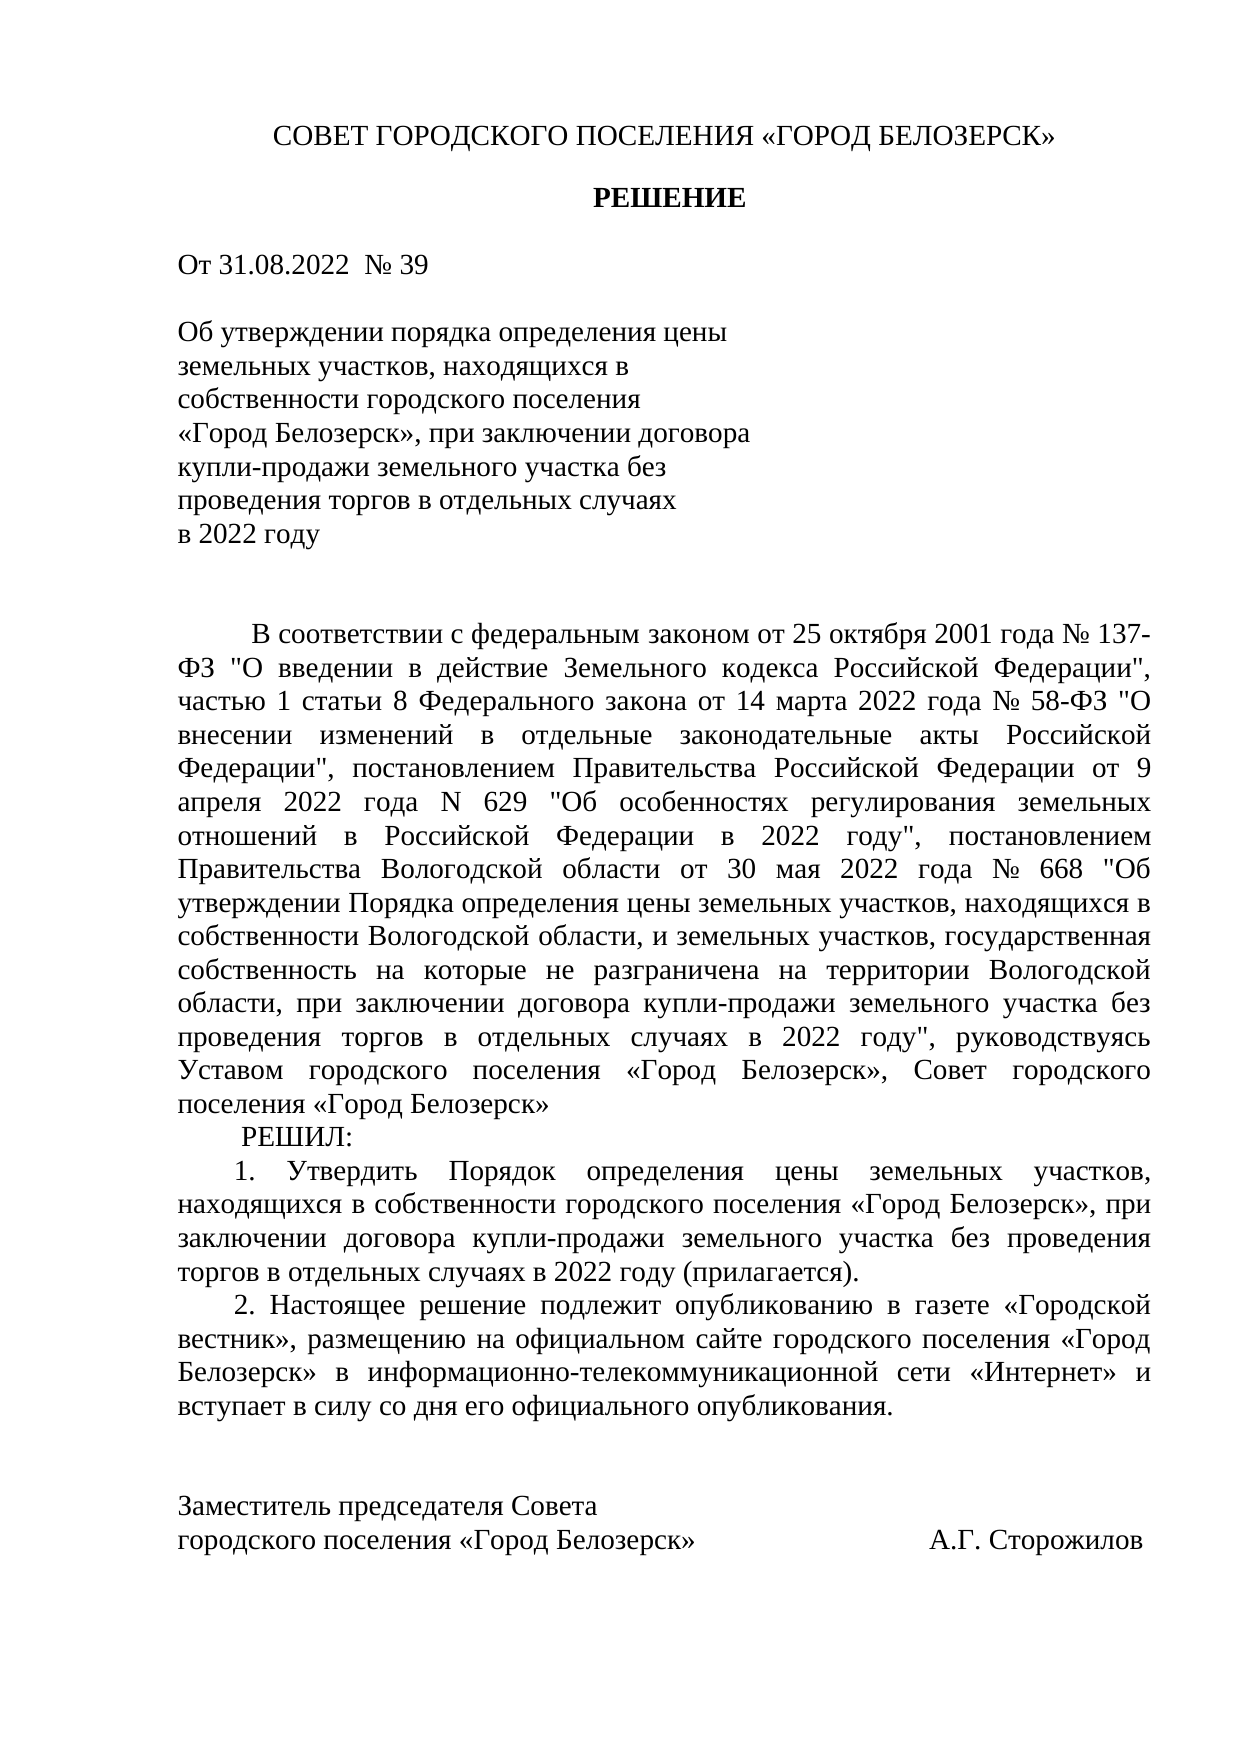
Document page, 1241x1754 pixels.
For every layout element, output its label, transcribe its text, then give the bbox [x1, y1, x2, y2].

title От 31.08.2022 № 39 [177, 247, 1152, 281]
title купли-продажи земельного участка без [177, 449, 1152, 482]
title земельных участков, находящихся в [177, 348, 1152, 382]
title в 2022 году [177, 516, 1152, 549]
text 2. Настоящее решение подлежит опубликованию в газете «Городской вестник», размещению на официальном сайте городского поселения «Город Белозерск» в информационно-телекоммуникационной сети «Интернет» и вступает в силу со дня его официального опубликования. [177, 1287, 1152, 1421]
text РЕШЕНИЕ [177, 180, 1152, 214]
title Об утверждении порядка определения цены [177, 314, 1152, 348]
text городского поселения «Город Белозерск» А.Г. Сторожилов [177, 1522, 1152, 1556]
text РЕШИЛ: [177, 1119, 1152, 1153]
text В соответствии с федеральным законом от 25 октября 2001 года № 137-ФЗ "О введении в действие Земельного кодекса Российской Федерации", частью 1 статьи 8 Федерального закона от 14 марта 2022 года № 58-ФЗ "О внесении изменений в отдельные законодательные акты Российской Федерации", постановлением Правительства Российской Федерации от 9 апреля 2022 года N 629 "Об особенностях регулирования земельных отношений в Российской Федерации в 2022 году", постановлением Правительства Вологодской области от 30 мая 2022 года № 668 "Об утверждении Порядка определения цены земельных участков, находящихся в собственности Вологодской области, и земельных участков, государственная собственность на которые не разграничена на территории Вологодской области, при заключении договора купли-продажи земельного участка без проведения торгов в отдельных случаях в 2022 году", руководствуясь Уставом городского поселения «Город Белозерск», Совет городского поселения «Город Белозерск» [177, 616, 1152, 1119]
title проведения торгов в отдельных случаях [177, 482, 1152, 516]
text Заместитель председателя Совета [177, 1488, 1152, 1522]
text СОВЕТ ГОРОДСКОГО ПОСЕЛЕНИЯ «ГОРОД БЕЛОЗЕРСК» [177, 118, 1152, 152]
title собственности городского поселения [177, 382, 1152, 415]
title «Город Белозерск», при заключении договора [177, 415, 1152, 449]
text 1. Утвердить Порядок определения цены земельных участков, находящихся в собственности городского поселения «Город Белозерск», при заключении договора купли-продажи земельного участка без проведения торгов в отдельных случаях в 2022 году (прилагается). [177, 1153, 1152, 1287]
